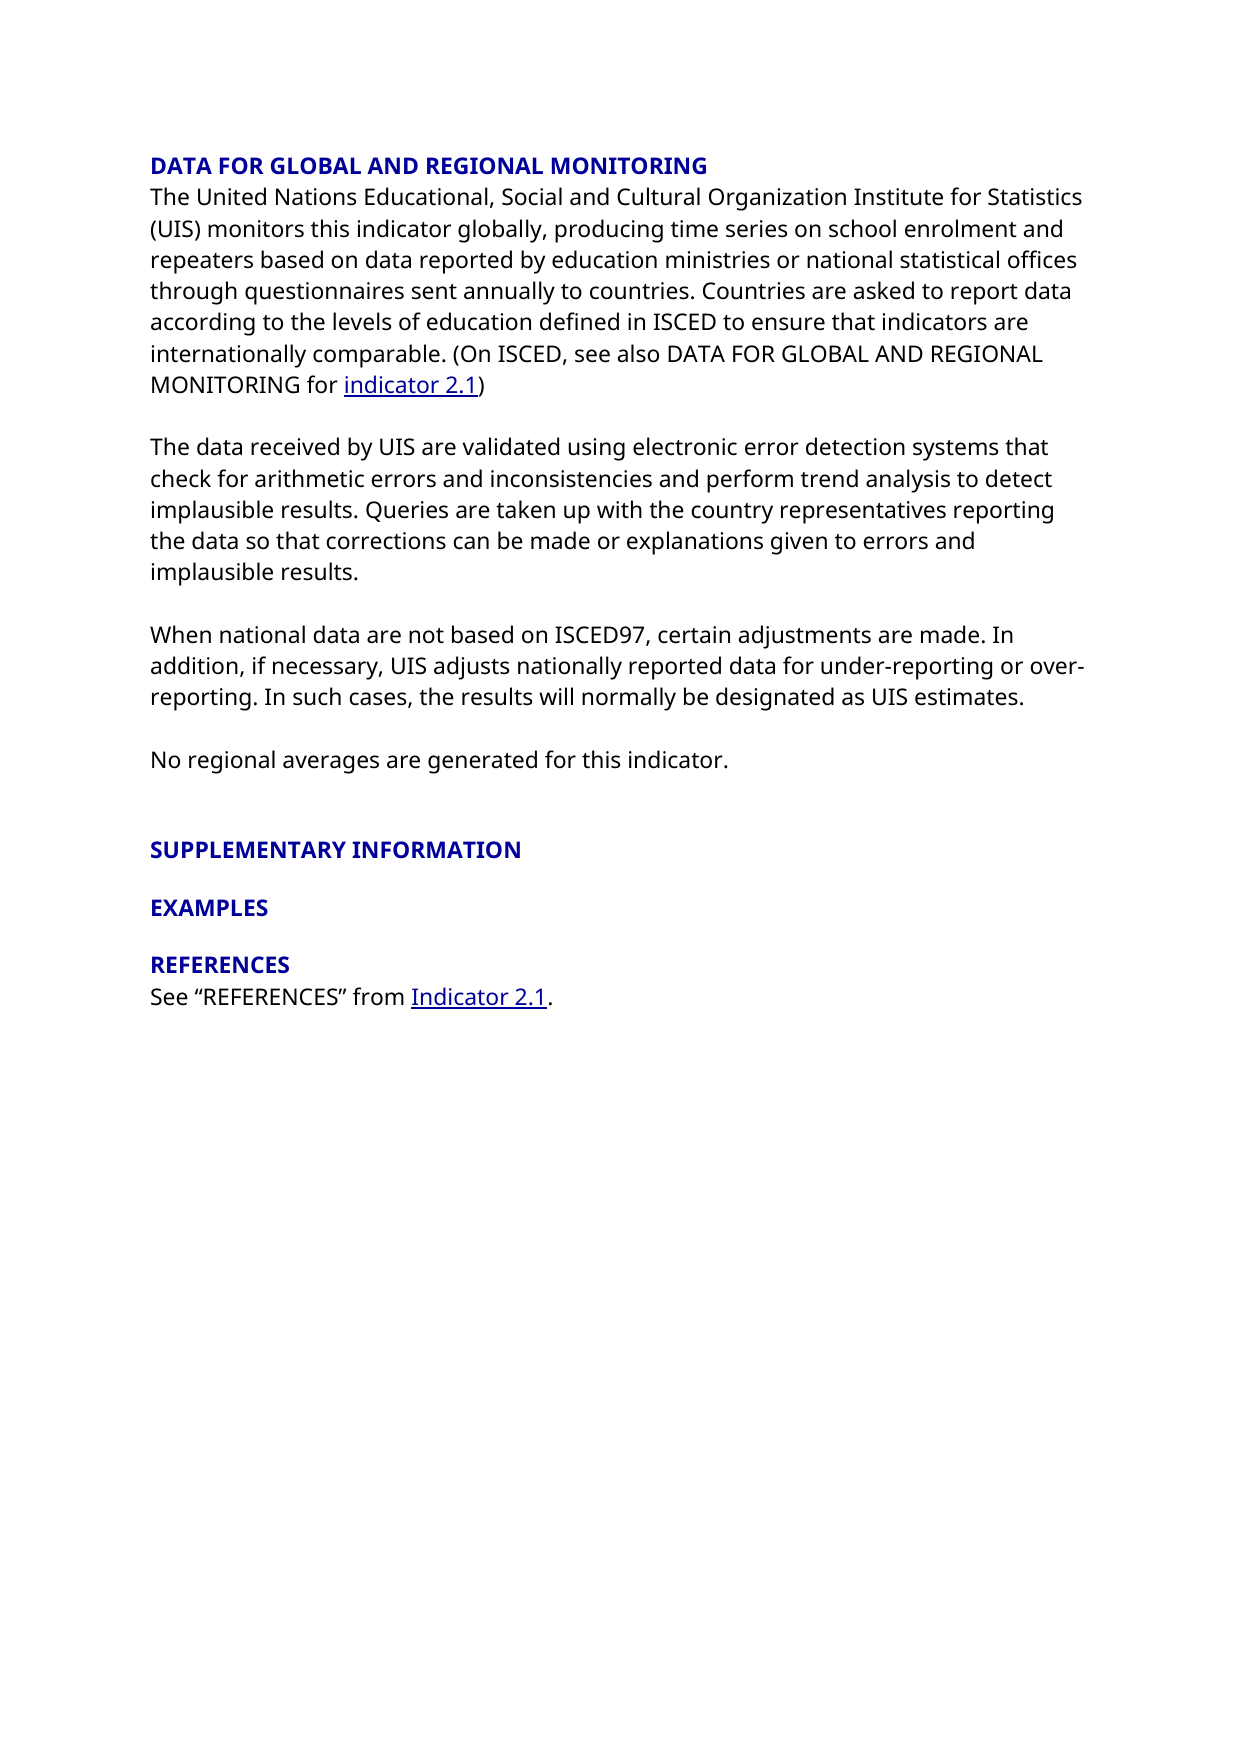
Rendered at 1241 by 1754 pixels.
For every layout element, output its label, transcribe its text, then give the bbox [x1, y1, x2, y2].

text SUPPLEMENTARY INFORMATION [150, 834, 1090, 866]
text REFERENCES [150, 949, 1090, 981]
text See “REFERENCES” from Indicator 2.1. [150, 981, 1090, 1012]
text EXAMPLES [150, 892, 1090, 923]
text DATA FOR GLOBAL AND REGIONAL MONITORING [150, 150, 1090, 181]
text The United Nations Educational, Social and Cultural Organization Institute for Statistics (UIS) monitors this indicator globally, producing time series on school enrolment and repeaters based on data reported by education ministries or national statistical offices through questionnaires sent annually to countries. Countries are asked to report data according to the levels of education defined in ISCED to ensure that indicators are internationally comparable. (On ISCED, see also DATA FOR GLOBAL AND REGIONAL MONITORING for indicator 2.1) The data received by UIS are validated using electronic error detection systems that check for arithmetic errors and inconsistencies and perform trend analysis to detect implausible results. Queries are taken up with the country representatives reporting the data so that corrections can be made or explanations given to errors and implausible results. When national data are not based on ISCED97, certain adjustments are made. In addition, if necessary, UIS adjusts nationally reported data for under-reporting or over-reporting. In such cases, the results will normally be designated as UIS estimates. No regional averages are generated for this indicator. [150, 181, 1090, 834]
